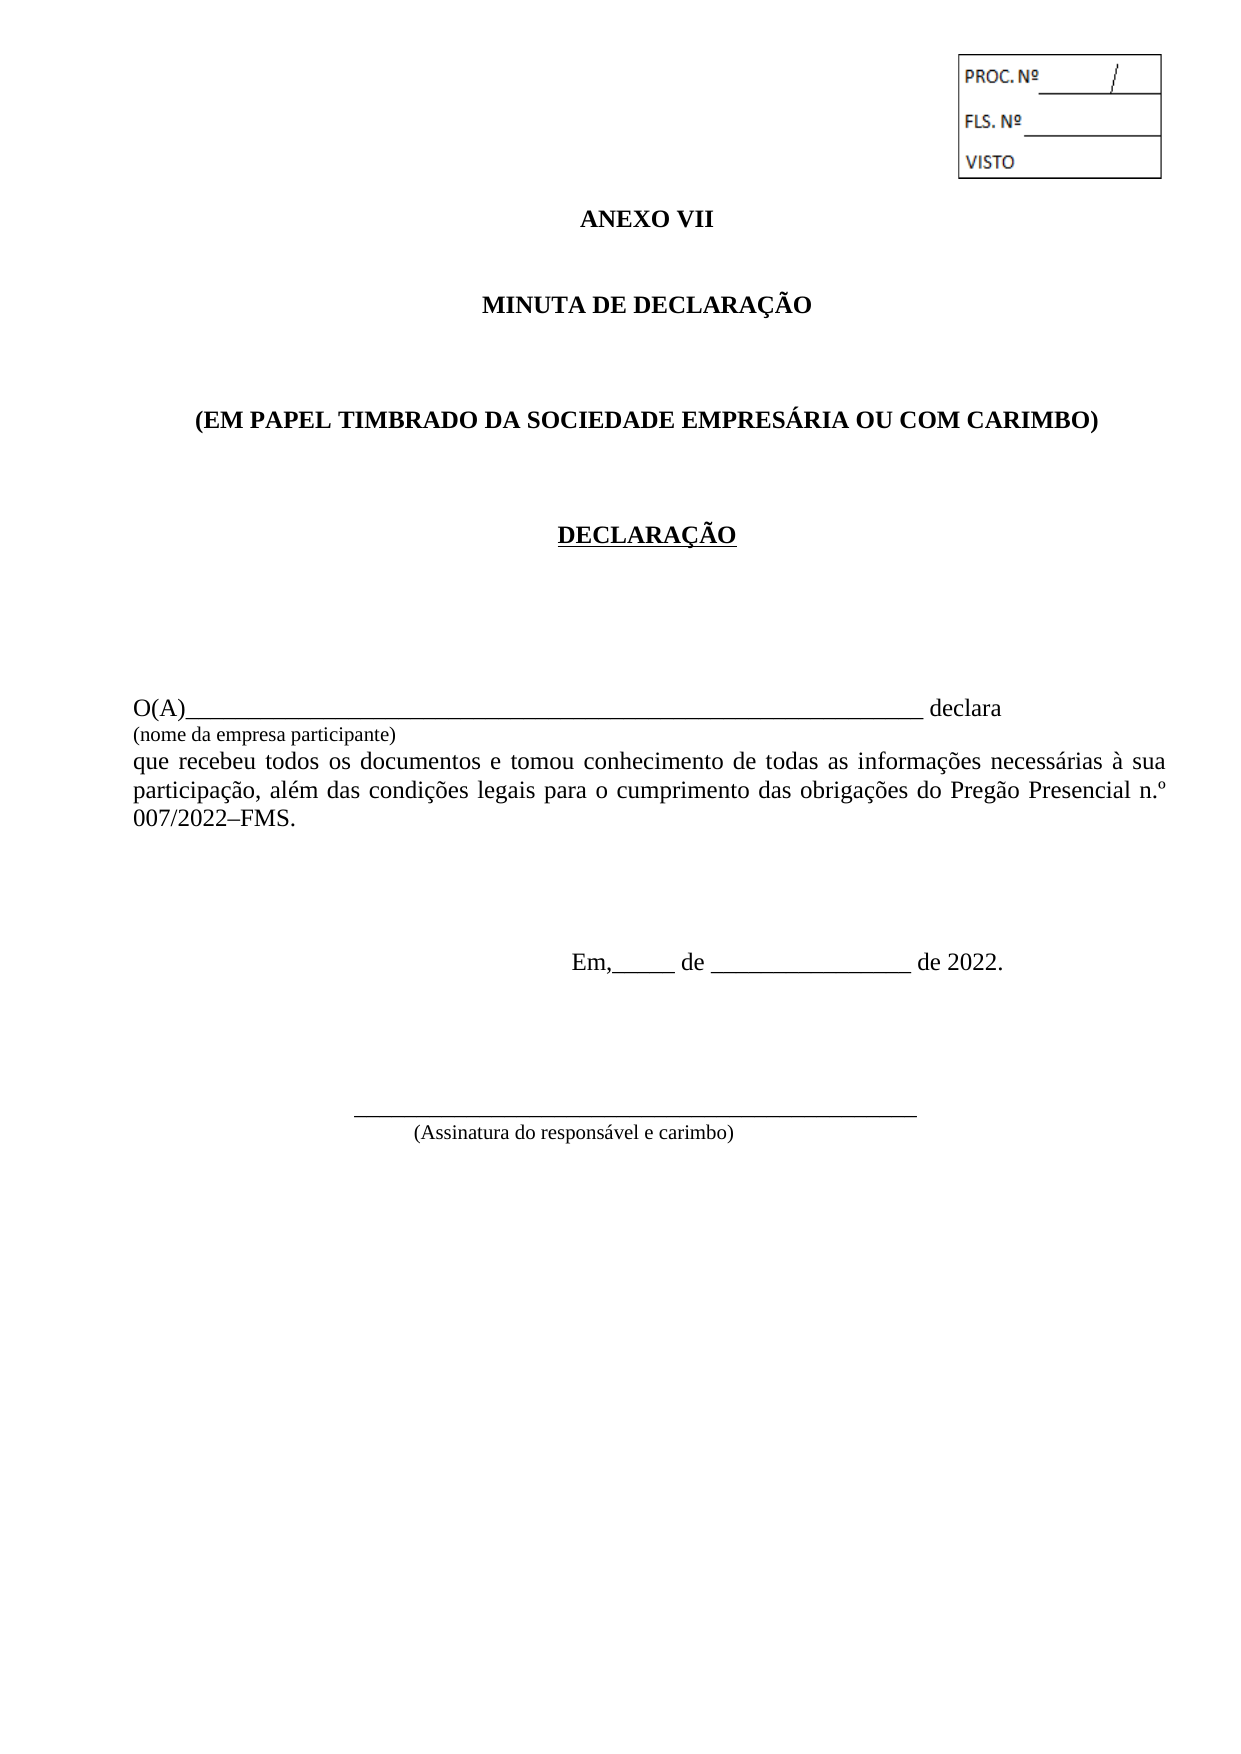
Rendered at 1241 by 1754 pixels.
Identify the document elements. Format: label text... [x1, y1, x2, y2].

text _____________________________________________ [340, 1091, 1161, 1120]
text ANEXO VII [133, 204, 1161, 233]
picture [958, 54, 1162, 179]
text (Assinatura do responsável e carimbo) [133, 1120, 1161, 1144]
text (EM PAPEL TIMBRADO DA SOCIEDADE EMPRESÁRIA OU COM CARIMBO) [133, 406, 1161, 434]
subtitle DECLARAÇÃO [133, 521, 1161, 549]
text MINUTA DE DECLARAÇÃO [133, 291, 1161, 319]
text que recebeu todos os documentos e tomou conhecimento de todas as informações necessárias à sua participação, além das condições legais para o cumprimento das obrigações do Pregão Presencial n.º 007/2022–FMS. [133, 746, 1166, 832]
text Em,_____ de ________________ de 2022. [133, 947, 1161, 976]
text O(A)___________________________________________________________ declara [133, 693, 1161, 722]
text (nome da empresa participante) [133, 722, 1161, 746]
